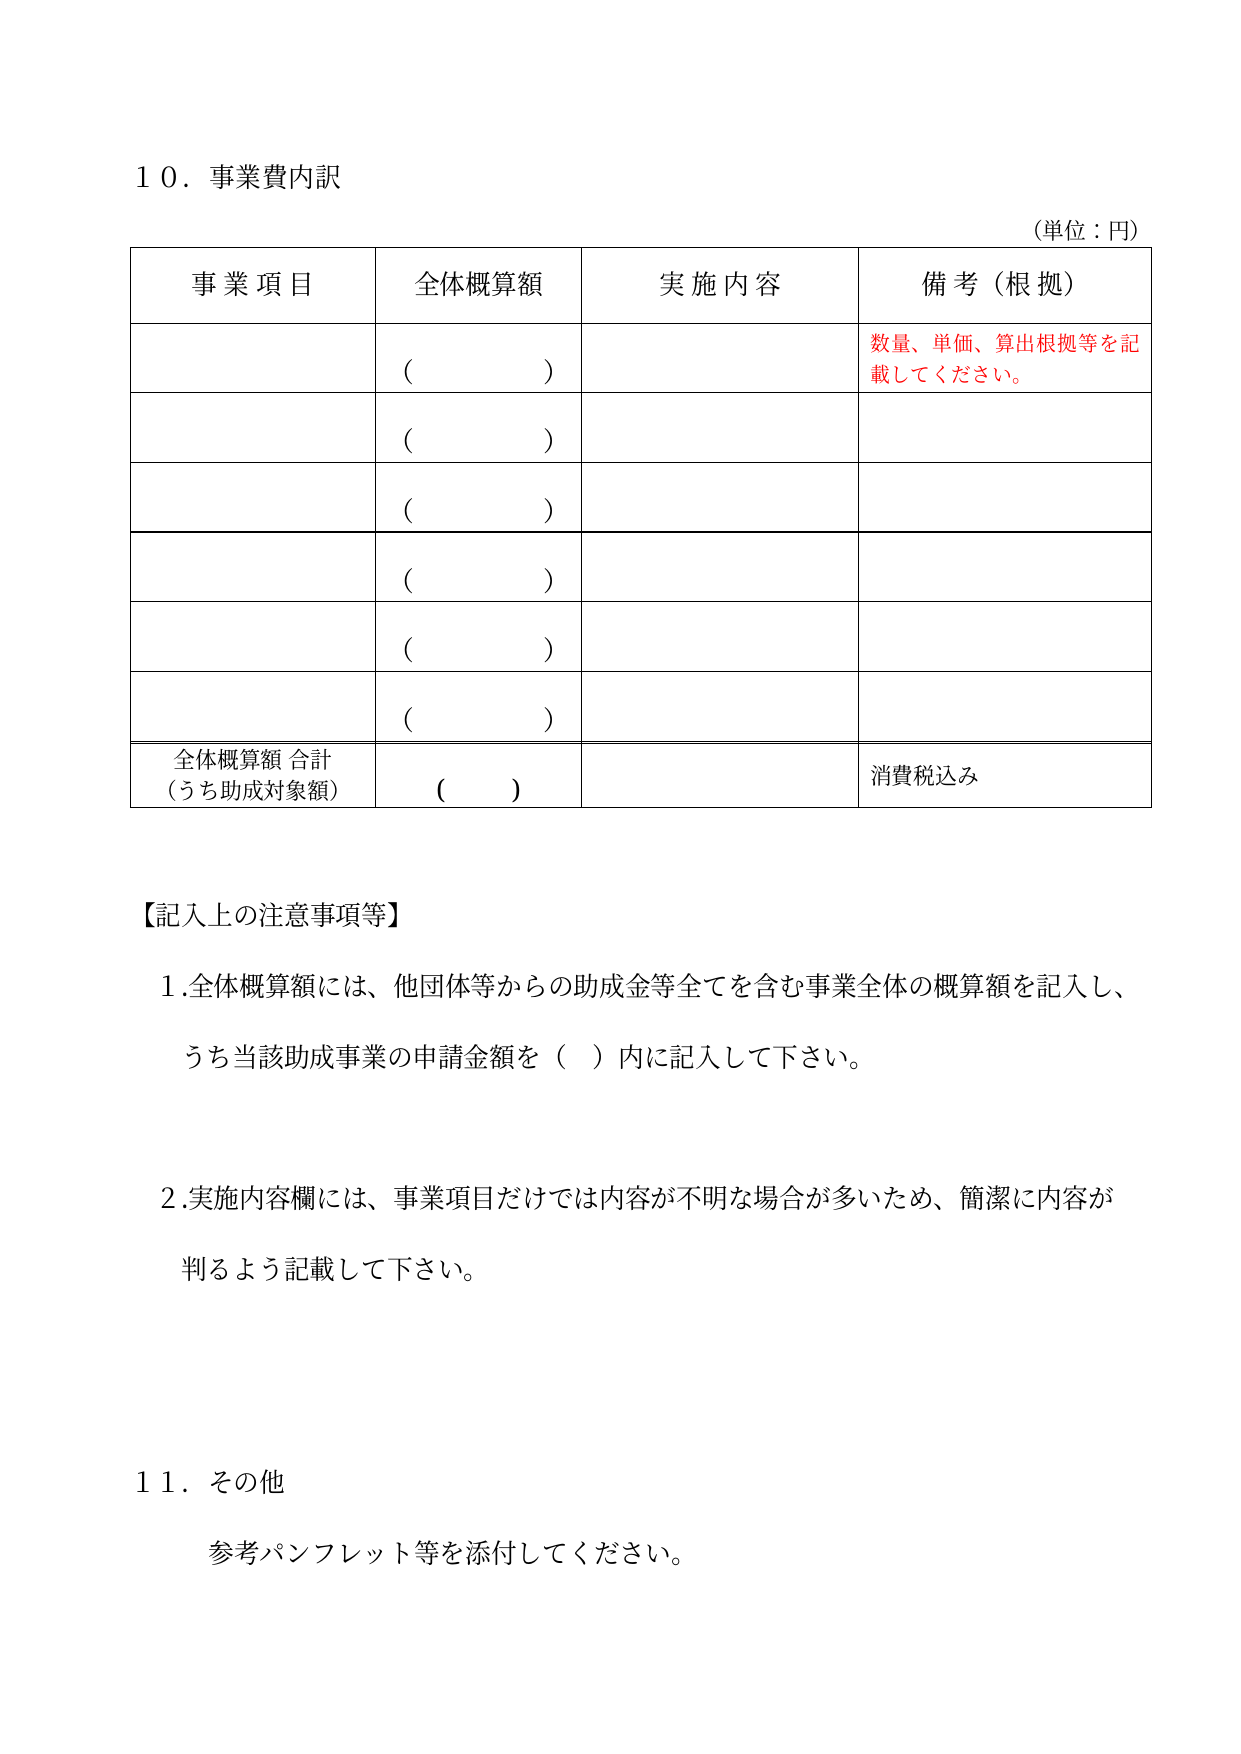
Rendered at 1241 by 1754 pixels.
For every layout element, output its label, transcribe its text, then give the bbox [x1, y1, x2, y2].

table_cell [131, 393, 375, 462]
table_cell （ ） [376, 672, 581, 741]
text 【記入上の注意事項等】 [130, 878, 1152, 949]
table_cell [859, 672, 1151, 741]
table_cell [582, 324, 858, 392]
text 参考パンフレット等を添付してください。 [130, 1516, 1152, 1587]
table_cell （ ） [376, 393, 581, 462]
table_cell [582, 602, 858, 671]
table_header 事 業 項 目 [131, 248, 375, 322]
table_cell 数量、単価、算出根拠等を記載してください。 [859, 324, 1151, 392]
table_cell [582, 463, 858, 531]
table_cell [859, 602, 1151, 671]
table_header 実 施 内 容 [582, 248, 858, 322]
table_header 全体概算額 [376, 248, 581, 322]
table_cell （ ） [376, 463, 581, 531]
table_cell [131, 533, 375, 601]
text （単位：円） [130, 212, 1152, 247]
table_cell [582, 393, 858, 462]
text １１．その他 [130, 1445, 1152, 1516]
table_cell [582, 672, 858, 741]
table_cell 全体概算額 合計 （うち助成対象額） [131, 744, 375, 807]
table_cell （ ） [376, 602, 581, 671]
table_cell [131, 324, 375, 392]
table_cell [131, 672, 375, 741]
text 判るよう記載して下さい。 [130, 1233, 1152, 1303]
table_cell （ ） [376, 533, 581, 601]
text うち当該助成事業の申請金額を（ ）内に記入して下さい。 [130, 1020, 1152, 1091]
table_cell （ ） [376, 324, 581, 392]
table_header 備 考（根 拠） [859, 248, 1151, 322]
table_cell 消費税込み [859, 744, 1151, 807]
table_cell ( ) [376, 744, 581, 807]
table_cell [582, 744, 858, 807]
text ２.実施内容欄には、事業項目だけでは内容が不明な場合が多いため、簡潔に内容が [130, 1162, 1152, 1233]
table_cell [131, 463, 375, 531]
table_cell [859, 463, 1151, 531]
table_cell [859, 533, 1151, 601]
text １０．事業費内訳 [130, 141, 1152, 212]
text １.全体概算額には、他団体等からの助成金等全てを含む事業全体の概算額を記入し、 [130, 949, 1152, 1020]
table_cell [582, 533, 858, 601]
table_cell [859, 393, 1151, 462]
table_cell [131, 602, 375, 671]
